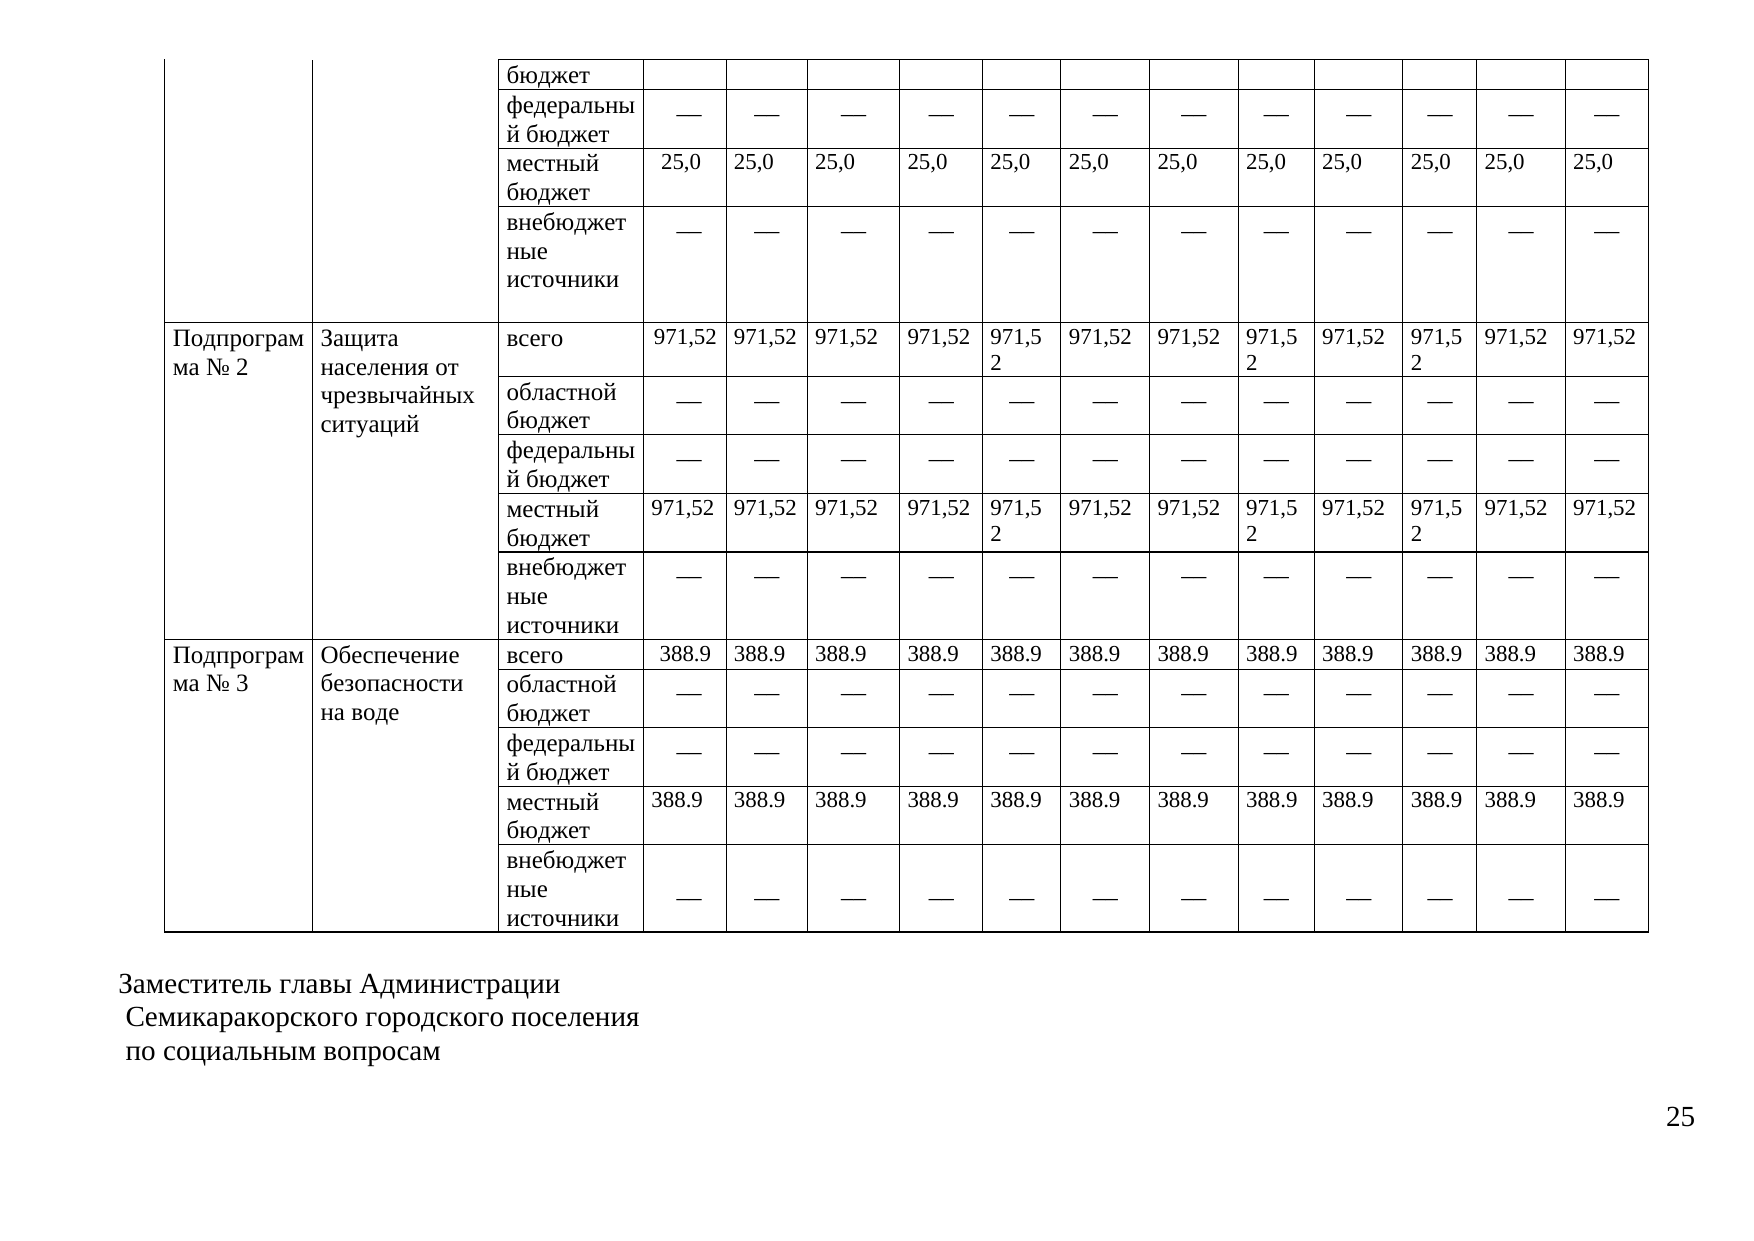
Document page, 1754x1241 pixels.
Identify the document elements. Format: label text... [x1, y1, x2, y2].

table_cell 25,0 [1403, 149, 1476, 206]
table_cell __ [1477, 728, 1565, 786]
table_cell __ [1315, 670, 1402, 727]
table_cell 971,52 [1239, 323, 1314, 376]
table_cell __ [1477, 377, 1565, 434]
table_cell __ [727, 553, 807, 639]
table_cell 388.9 [1239, 787, 1314, 844]
table_cell __ [1315, 90, 1402, 147]
table_cell __ [900, 728, 982, 786]
table_cell 971,52 [1150, 494, 1238, 551]
table_cell __ [1239, 377, 1314, 434]
table_cell 388.9 [1477, 787, 1565, 844]
table_cell __ [808, 435, 899, 493]
table_cell __ [808, 60, 899, 89]
table_cell 388.9 [1477, 640, 1565, 668]
table_cell 388.9 [1061, 787, 1149, 844]
table_cell __ [644, 90, 726, 147]
table_cell Подпрограмма № 3 [165, 640, 312, 931]
table_cell __ [1061, 207, 1149, 322]
table_cell __ [1061, 435, 1149, 493]
table_cell __ [1477, 60, 1565, 89]
table_cell __ [983, 377, 1060, 434]
table_cell __ [1315, 845, 1402, 931]
table_cell __ [1403, 728, 1476, 786]
table_cell __ [900, 435, 982, 493]
table_cell __ [900, 377, 982, 434]
table_cell __ [808, 728, 899, 786]
table_cell __ [983, 553, 1060, 639]
table_cell __ [1150, 207, 1238, 322]
table_cell __ [644, 845, 726, 931]
table_cell __ [900, 90, 982, 147]
table_cell Защита населения от чрезвычайных ситуаций [313, 323, 498, 639]
table_cell 25,0 [1477, 149, 1565, 206]
table_cell __ [1403, 90, 1476, 147]
table_cell __ [1403, 377, 1476, 434]
table_cell __ [1239, 670, 1314, 727]
table_cell __ [1150, 377, 1238, 434]
table_cell Подпрограмма № 2 [165, 323, 312, 639]
table_cell __ [1239, 435, 1314, 493]
table_cell __ [1061, 845, 1149, 931]
table_cell __ [1566, 553, 1648, 639]
table_cell 388.9 [1061, 640, 1149, 668]
table_cell __ [1150, 845, 1238, 931]
table_cell __ [1239, 90, 1314, 147]
table_cell __ [1403, 207, 1476, 322]
table_cell __ [1061, 728, 1149, 786]
table_cell __ [1315, 728, 1402, 786]
table_cell __ [808, 845, 899, 931]
table_cell __ [900, 207, 982, 322]
table_cell __ [1239, 553, 1314, 639]
table_cell 388.9 [727, 787, 807, 844]
table_cell __ [1315, 377, 1402, 434]
table_cell __ [808, 377, 899, 434]
table_cell областной бюджет [499, 377, 643, 434]
table_cell 971,52 [1477, 323, 1565, 376]
table_cell __ [727, 670, 807, 727]
table_cell __ [1061, 60, 1149, 89]
table_cell 388.9 [1403, 787, 1476, 844]
table_cell __ [1403, 60, 1476, 89]
table_cell 971,52 [1315, 494, 1402, 551]
table_cell 388.9 [1566, 640, 1648, 668]
table_cell __ [1477, 207, 1565, 322]
table_cell 388.9 [644, 787, 726, 844]
table_cell __ [1566, 90, 1648, 147]
table_cell __ [1566, 728, 1648, 786]
table_cell 388.9 [808, 640, 899, 668]
table_cell 971,52 [808, 323, 899, 376]
table_cell 388.9 [1150, 787, 1238, 844]
table_cell 25,0 [900, 149, 982, 206]
table_cell __ [1061, 377, 1149, 434]
table_cell __ [983, 435, 1060, 493]
table_cell 971,52 [644, 323, 726, 376]
table_cell 971,52 [1566, 494, 1648, 551]
table_cell 388.9 [900, 640, 982, 668]
table_cell __ [1477, 90, 1565, 147]
table_cell __ [808, 670, 899, 727]
table_cell __ [900, 845, 982, 931]
table_cell __ [1150, 90, 1238, 147]
table_cell __ [1150, 728, 1238, 786]
table_cell __ [1239, 207, 1314, 322]
table_cell __ [900, 553, 982, 639]
text Заместитель главы Администрации [118, 966, 1695, 999]
table_cell __ [1061, 670, 1149, 727]
table_cell __ [1239, 845, 1314, 931]
table_cell __ [983, 845, 1060, 931]
table_cell __ [808, 90, 899, 147]
table_cell __ [644, 377, 726, 434]
table_cell __ [1315, 207, 1402, 322]
table_cell 971,52 [808, 494, 899, 551]
table_cell __ [1061, 90, 1149, 147]
table_cell __ [1477, 435, 1565, 493]
table_cell федеральный бюджет [499, 728, 643, 786]
table_cell 971,52 [1566, 323, 1648, 376]
table_cell 25,0 [1150, 149, 1238, 206]
table_cell 971,52 [1477, 494, 1565, 551]
table_cell 388.9 [1315, 640, 1402, 668]
table_cell __ [727, 60, 807, 89]
table_cell 25,0 [983, 149, 1060, 206]
table_cell __ [727, 90, 807, 147]
table_cell __ [1315, 435, 1402, 493]
table_cell __ [1315, 553, 1402, 639]
table_cell __ [1566, 845, 1648, 931]
table_cell __ [983, 90, 1060, 147]
table_cell __ [1477, 670, 1565, 727]
table_cell 388.9 [644, 640, 726, 668]
table_cell __ [644, 670, 726, 727]
table_cell внебюджетные источники [499, 845, 643, 931]
table_cell __ [1566, 60, 1648, 89]
table_cell __ [1477, 845, 1565, 931]
table_cell 25,0 [1061, 149, 1149, 206]
table_cell __ [644, 728, 726, 786]
table_cell 25,0 [1315, 149, 1402, 206]
table_cell 388.9 [900, 787, 982, 844]
table_cell 388.9 [1566, 787, 1648, 844]
table_cell __ [727, 435, 807, 493]
table_cell 971,52 [983, 494, 1060, 551]
table_cell федеральный бюджет [499, 90, 643, 147]
table_cell Обеспечение безопасности на воде [313, 640, 498, 931]
table_cell областной бюджет [499, 60, 643, 89]
table_cell 25,0 [1239, 149, 1314, 206]
table_cell 971,52 [1150, 323, 1238, 376]
table_cell __ [983, 670, 1060, 727]
table_cell __ [1315, 60, 1402, 89]
table_cell 388.9 [983, 640, 1060, 668]
table_cell __ [1150, 60, 1238, 89]
table_cell внебюджетные источники [499, 207, 643, 322]
table_cell __ [983, 728, 1060, 786]
table_cell __ [1403, 435, 1476, 493]
table_cell __ [1403, 845, 1476, 931]
table_cell 25,0 [644, 149, 726, 206]
table_cell 388.9 [1403, 640, 1476, 668]
table_cell __ [1566, 435, 1648, 493]
table_cell __ [983, 60, 1060, 89]
table_cell всего [499, 323, 643, 376]
table_cell 971,52 [644, 494, 726, 551]
table_cell __ [1239, 60, 1314, 89]
table_cell 971,52 [983, 323, 1060, 376]
table_cell __ [1566, 670, 1648, 727]
table_cell 388.9 [1150, 640, 1238, 668]
table_cell 971,52 [727, 494, 807, 551]
table_cell 971,52 [900, 323, 982, 376]
table_cell __ [727, 728, 807, 786]
table_cell 25,0 [808, 149, 899, 206]
table_cell __ [1239, 728, 1314, 786]
table_cell местный бюджет [499, 787, 643, 844]
table_cell __ [808, 207, 899, 322]
table_cell __ [1403, 553, 1476, 639]
table_cell __ [644, 60, 726, 89]
table_cell 971,52 [1315, 323, 1402, 376]
table_cell 971,52 [1061, 494, 1149, 551]
table_cell областной бюджет [499, 670, 643, 727]
table_cell __ [1566, 377, 1648, 434]
table_cell __ [808, 553, 899, 639]
table_cell внебюджетные источники [499, 553, 643, 639]
text Семикаракорского городского поселения [118, 999, 1695, 1033]
table_cell 388.9 [983, 787, 1060, 844]
table_cell 971,52 [727, 323, 807, 376]
text по социальным вопросам [118, 1033, 1695, 1067]
table_cell __ [1566, 207, 1648, 322]
table_cell __ [727, 845, 807, 931]
table_cell 25,0 [727, 149, 807, 206]
table_cell __ [1477, 553, 1565, 639]
table_cell 971,52 [1061, 323, 1149, 376]
table_cell __ [1061, 553, 1149, 639]
table_cell __ [727, 377, 807, 434]
table_cell 388.9 [1315, 787, 1402, 844]
table_cell __ [1150, 553, 1238, 639]
table_cell 971,52 [1239, 494, 1314, 551]
table_cell __ [1150, 670, 1238, 727]
table_cell местный бюджет [499, 149, 643, 206]
table_cell 971,52 [1403, 494, 1476, 551]
table_cell 971,52 [1403, 323, 1476, 376]
table_cell 25,0 [1566, 149, 1648, 206]
table_cell __ [900, 670, 982, 727]
table_cell __ [644, 207, 726, 322]
table_cell __ [1150, 435, 1238, 493]
table_cell __ [1403, 670, 1476, 727]
table_cell 388.9 [808, 787, 899, 844]
table_cell __ [983, 207, 1060, 322]
table_cell 971,52 [900, 494, 982, 551]
table_cell 388.9 [1239, 640, 1314, 668]
table_cell федеральный бюджет [499, 435, 643, 493]
table_cell 388.9 [727, 640, 807, 668]
table_cell __ [644, 553, 726, 639]
table_cell всего [499, 640, 643, 668]
table_cell местный бюджет [499, 494, 643, 551]
table_cell __ [900, 60, 982, 89]
table_cell __ [644, 435, 726, 493]
table_cell __ [727, 207, 807, 322]
